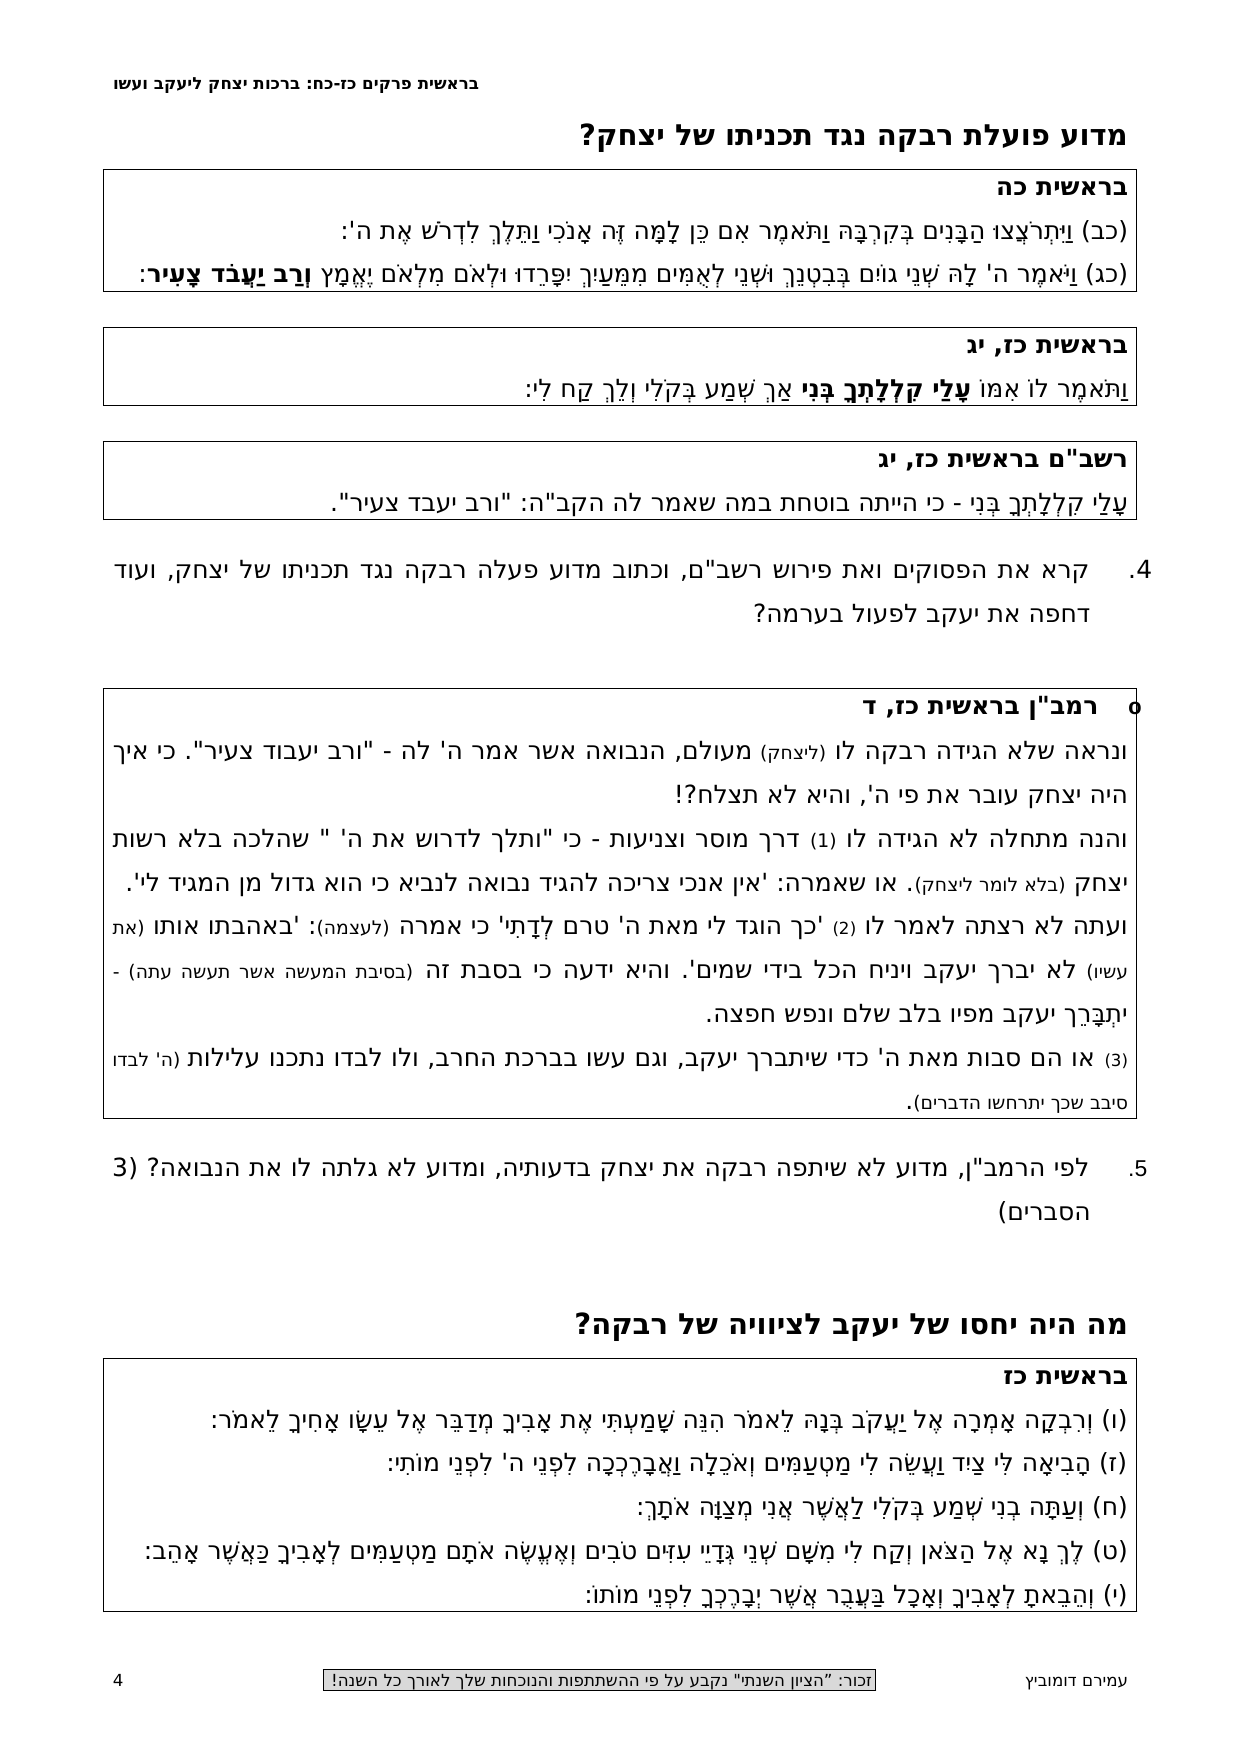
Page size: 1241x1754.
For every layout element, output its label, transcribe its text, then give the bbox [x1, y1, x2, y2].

text (ט) לֶךְ נָא אֶל הַצֹּאן וְקַח לִי מִשָּׁם שְׁנֵי גְּדָיֵי עִזִּים טֹבִים וְאֶעֱשֶׂה אֹתָם מַטְעַמִּים לְאָבִיךָ כַּאֲשֶׁר אָהֵב: [104, 1533, 1136, 1565]
text (י) וְהֵבֵאתָ לְאָבִיךָ וְאָכָל בַּעֲבֻר אֲשֶׁר יְבָרֶכְךָ לִפְנֵי מוֹתוֹ: [104, 1577, 1136, 1611]
text בראשית כז [104, 1359, 1136, 1390]
text וַתֹּאמֶר לוֹ אִמּוֹ עָלַי קִלְלָתְךָ בְּנִי אַךְ שְׁמַע בְּקֹלִי וְלֵךְ קַח לִי: [104, 371, 1136, 405]
text ונראה שלא הגידה רבקה לו (ליצחק) מעולם, הנבואה אשר אמר ה' לה - "ורב יעבוד צעיר". כי איך היה יצחק עובר את פי ה', והיא לא תצלח?! [104, 733, 1136, 809]
text עָלַי קִלְלָתְךָ בְּנִי - כי הייתה בוטחת במה שאמר לה הקב"ה: "ורב יעבד צעיר". [104, 485, 1136, 519]
text בראשית כז, יג [104, 328, 1136, 359]
text ועתה לא רצתה לאמר לו (2) 'כך הוגד לי מאת ה' טרם לְדָתִי' כי אמרה (לעצמה): 'באהבתו אותו (את עשיו) לא יברך יעקב ויניח הכל בידי שמים'. והיא ידעה כי בסבת זה (בסיבת המעשה אשר תעשה עתה) - יתְבָּרֵך יעקב מפיו בלב שלם ונפש חפצה. [104, 908, 1136, 1028]
text (3) או הם סבות מאת ה' כדי שיתברך יעקב, וגם עשו בברכת החרב, ולו לבדו נתכנו עלילות (ה' לבדו סיבב שכך יתרחשו הדברים). [104, 1039, 1136, 1118]
text (כג) וַיֹּאמֶר ה' לָהּ שְׁנֵי גוֹיִם בְּבִטְנֵךְ וּשְׁנֵי לְאֻמִּים מִמֵּעַיִךְ יִפָּרֵדוּ וּלְאֹם מִלְאֹם יֶאֱמָץ וְרַב יַעֲבֹד צָעִיר: [104, 257, 1136, 291]
text מה היה יחסו של יעקב לציוויה של רבקה? [112, 1307, 1128, 1341]
text (ו) וְרִבְקָה אָמְרָה אֶל יַעֲקֹב בְּנָהּ לֵאמֹר הִנֵּה שָׁמַעְתִּי אֶת אָבִיךָ מְדַבֵּר אֶל עֵשָׂו אָחִיךָ לֵאמֹר: [104, 1402, 1136, 1434]
text מדוע פועלת רבקה נגד תכניתו של יצחק? [112, 118, 1128, 152]
text לפי הרמב"ן, מדוע לא שיתפה רבקה את יצחק בדעותיה, ומדוע לא גלתה לו את הנבואה? (3 הסברים) [112, 1154, 1128, 1227]
text (ח) וְעַתָּה בְנִי שְׁמַע בְּקֹלִי לַאֲשֶׁר אֲנִי מְצַוָּה אֹתָךְ: [104, 1489, 1136, 1522]
text רשב"ם בראשית כז, יג [104, 442, 1136, 473]
text רמב"ן בראשית כז, ד [104, 689, 1136, 721]
text והנה מתחלה לא הגידה לו (1) דרך מוסר וצניעות - כי "ותלך לדרוש את ה' " שהלכה בלא רשות יצחק (בלא לומר ליצחק). או שאמרה: 'אין אנכי צריכה להגיד נבואה לנביא כי הוא גדול מן המגיד לי'. [104, 821, 1136, 897]
text (ז) הָבִיאָה לִּי צַיִד וַעֲשֵׂה לִי מַטְעַמִּים וְאֹכֵלָה וַאֲבָרֶכְכָה לִפְנֵי ה' לִפְנֵי מוֹתִי: [104, 1446, 1136, 1478]
text בראשית כה [104, 170, 1136, 201]
text (כב) וַיִּתְרֹצֲצוּ הַבָּנִים בְּקִרְבָּהּ וַתֹּאמֶר אִם כֵּן לָמָּה זֶּה אָנֹכִי וַתֵּלֶךְ לִדְרֹשׁ אֶת ה': [104, 213, 1136, 245]
text קרא את הפסוקים ואת פירוש רשב"ם, וכתוב מדוע פעלה רבקה נגד תכניתו של יצחק, ועוד דחפה את יעקב לפעול בערמה? [112, 555, 1128, 628]
